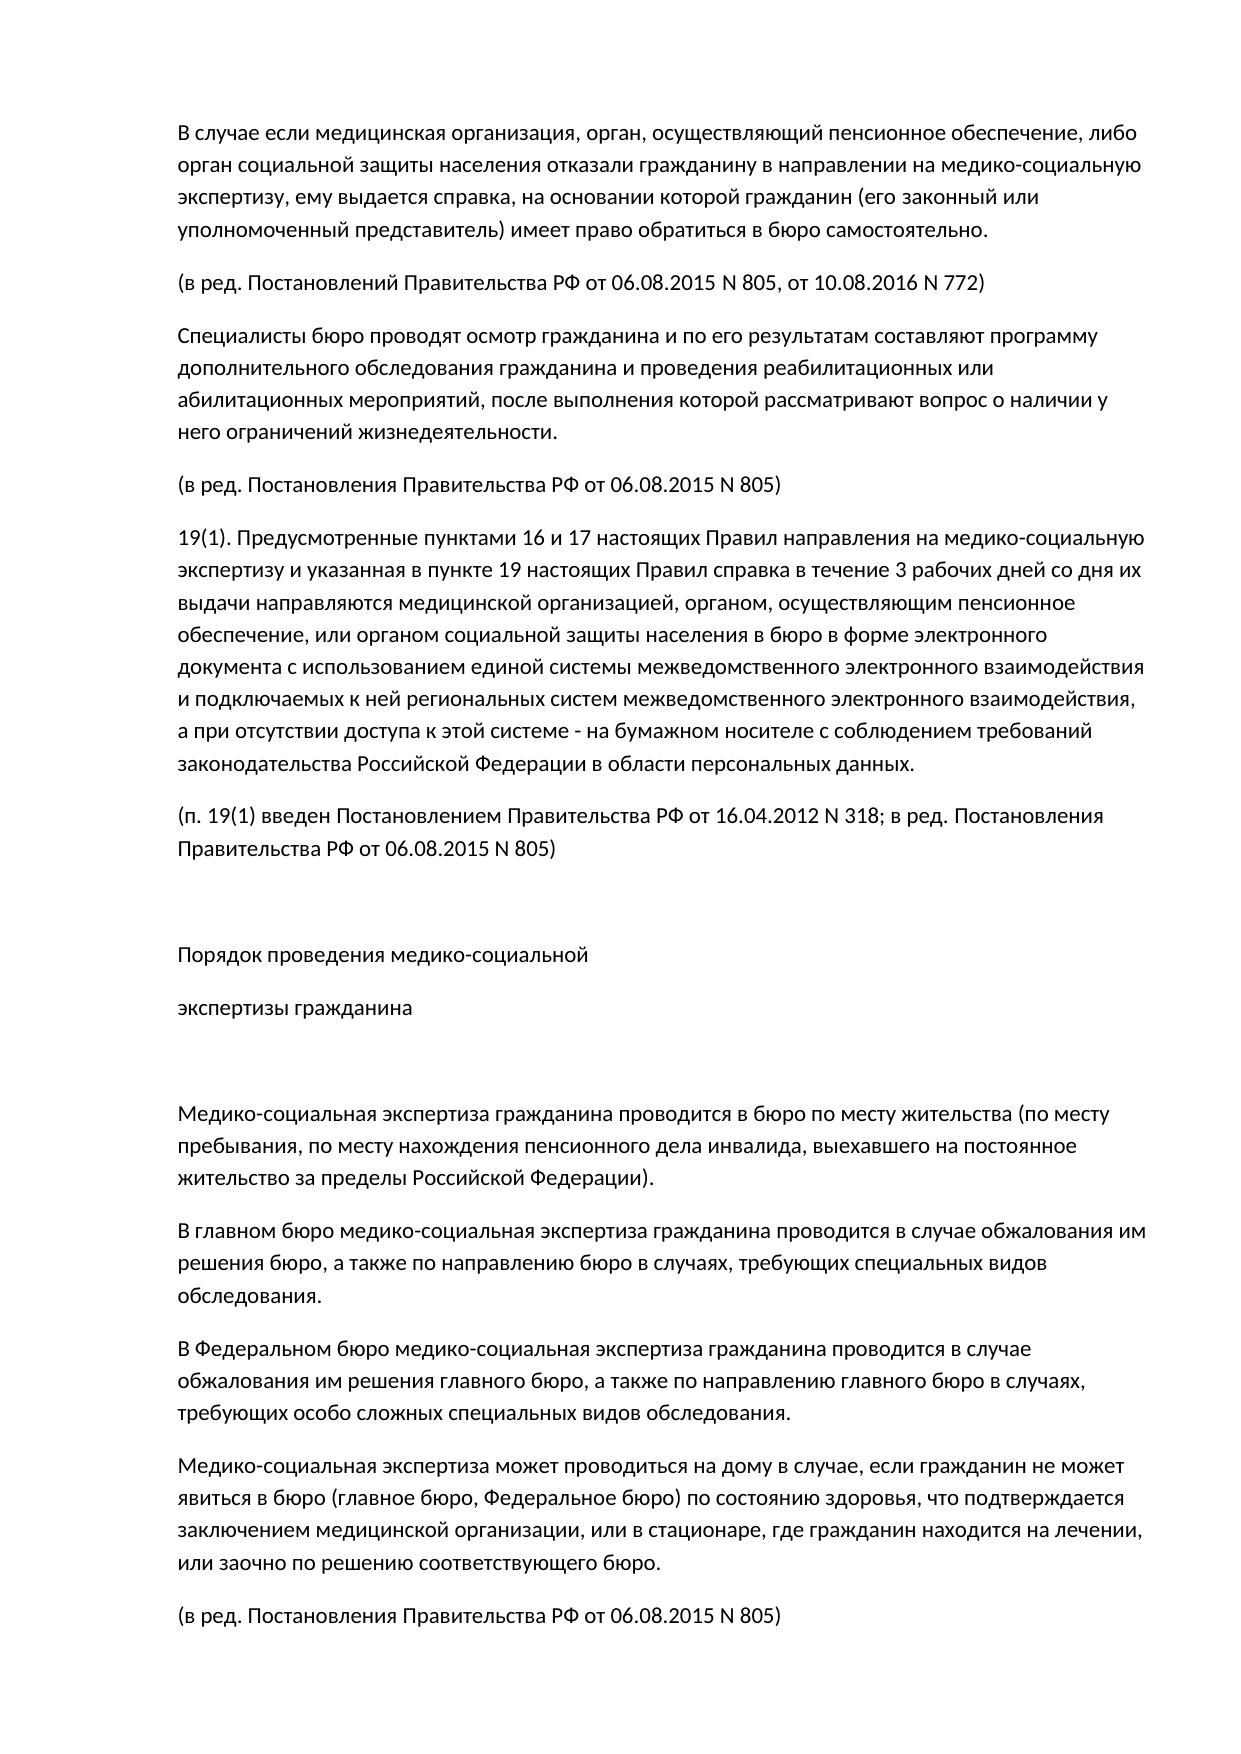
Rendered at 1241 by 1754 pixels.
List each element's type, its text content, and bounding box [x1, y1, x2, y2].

text Медико-социальная экспертиза может проводиться на дому в случае, если гражданин не может явиться в бюро (главное бюро, Федеральное бюро) по состоянию здоровья, что подтверждается заключением медицинской организации, или в стационаре, где гражданин находится на лечении, или заочно по решению соответствующего бюро. [177, 1451, 1152, 1576]
text 19(1). Предусмотренные пунктами 16 и 17 настоящих Правил направления на медико-социальную экспертизу и указанная в пункте 19 настоящих Правил справка в течение 3 рабочих дней со дня их выдачи направляются медицинской организацией, органом, осуществляющим пенсионное обеспечение, или органом социальной защиты населения в бюро в форме электронного документа с использованием единой системы межведомственного электронного взаимодействия и подключаемых к ней региональных систем межведомственного электронного взаимодействия, а при отсутствии доступа к этой системе - на бумажном носителе с соблюдением требований законодательства Российской Федерации в области персональных данных. [177, 523, 1152, 777]
text Медико-социальная экспертиза гражданина проводится в бюро по месту жительства (по месту пребывания, по месту нахождения пенсионного дела инвалида, выехавшего на постоянное жительство за пределы Российской Федерации). [177, 1099, 1152, 1191]
text Порядок проведения медико-социальной [177, 940, 1152, 968]
text экспертизы гражданина [177, 993, 1152, 1021]
text В главном бюро медико-социальная экспертиза гражданина проводится в случае обжалования им решения бюро, а также по направлению бюро в случаях, требующих специальных видов обследования. [177, 1216, 1152, 1309]
text (в ред. Постановлений Правительства РФ от 06.08.2015 N 805, от 10.08.2016 N 772) [177, 268, 1152, 296]
text В случае если медицинская организация, орган, осуществляющий пенсионное обеспечение, либо орган социальной защиты населения отказали гражданину в направлении на медико-социальную экспертизу, ему выдается справка, на основании которой гражданин (его законный или уполномоченный представитель) имеет право обратиться в бюро самостоятельно. [177, 118, 1152, 243]
text (в ред. Постановления Правительства РФ от 06.08.2015 N 805) [177, 470, 1152, 498]
text (в ред. Постановления Правительства РФ от 06.08.2015 N 805) [177, 1601, 1152, 1629]
text В Федеральном бюро медико-социальная экспертиза гражданина проводится в случае обжалования им решения главного бюро, а также по направлению главного бюро в случаях, требующих особо сложных специальных видов обследования. [177, 1334, 1152, 1426]
text (п. 19(1) введен Постановлением Правительства РФ от 16.04.2012 N 318; в ред. Постановления Правительства РФ от 06.08.2015 N 805) [177, 802, 1152, 862]
text Специалисты бюро проводят осмотр гражданина и по его результатам составляют программу дополнительного обследования гражданина и проведения реабилитационных или абилитационных мероприятий, после выполнения которой рассматривают вопрос о наличии у него ограничений жизнедеятельности. [177, 321, 1152, 445]
